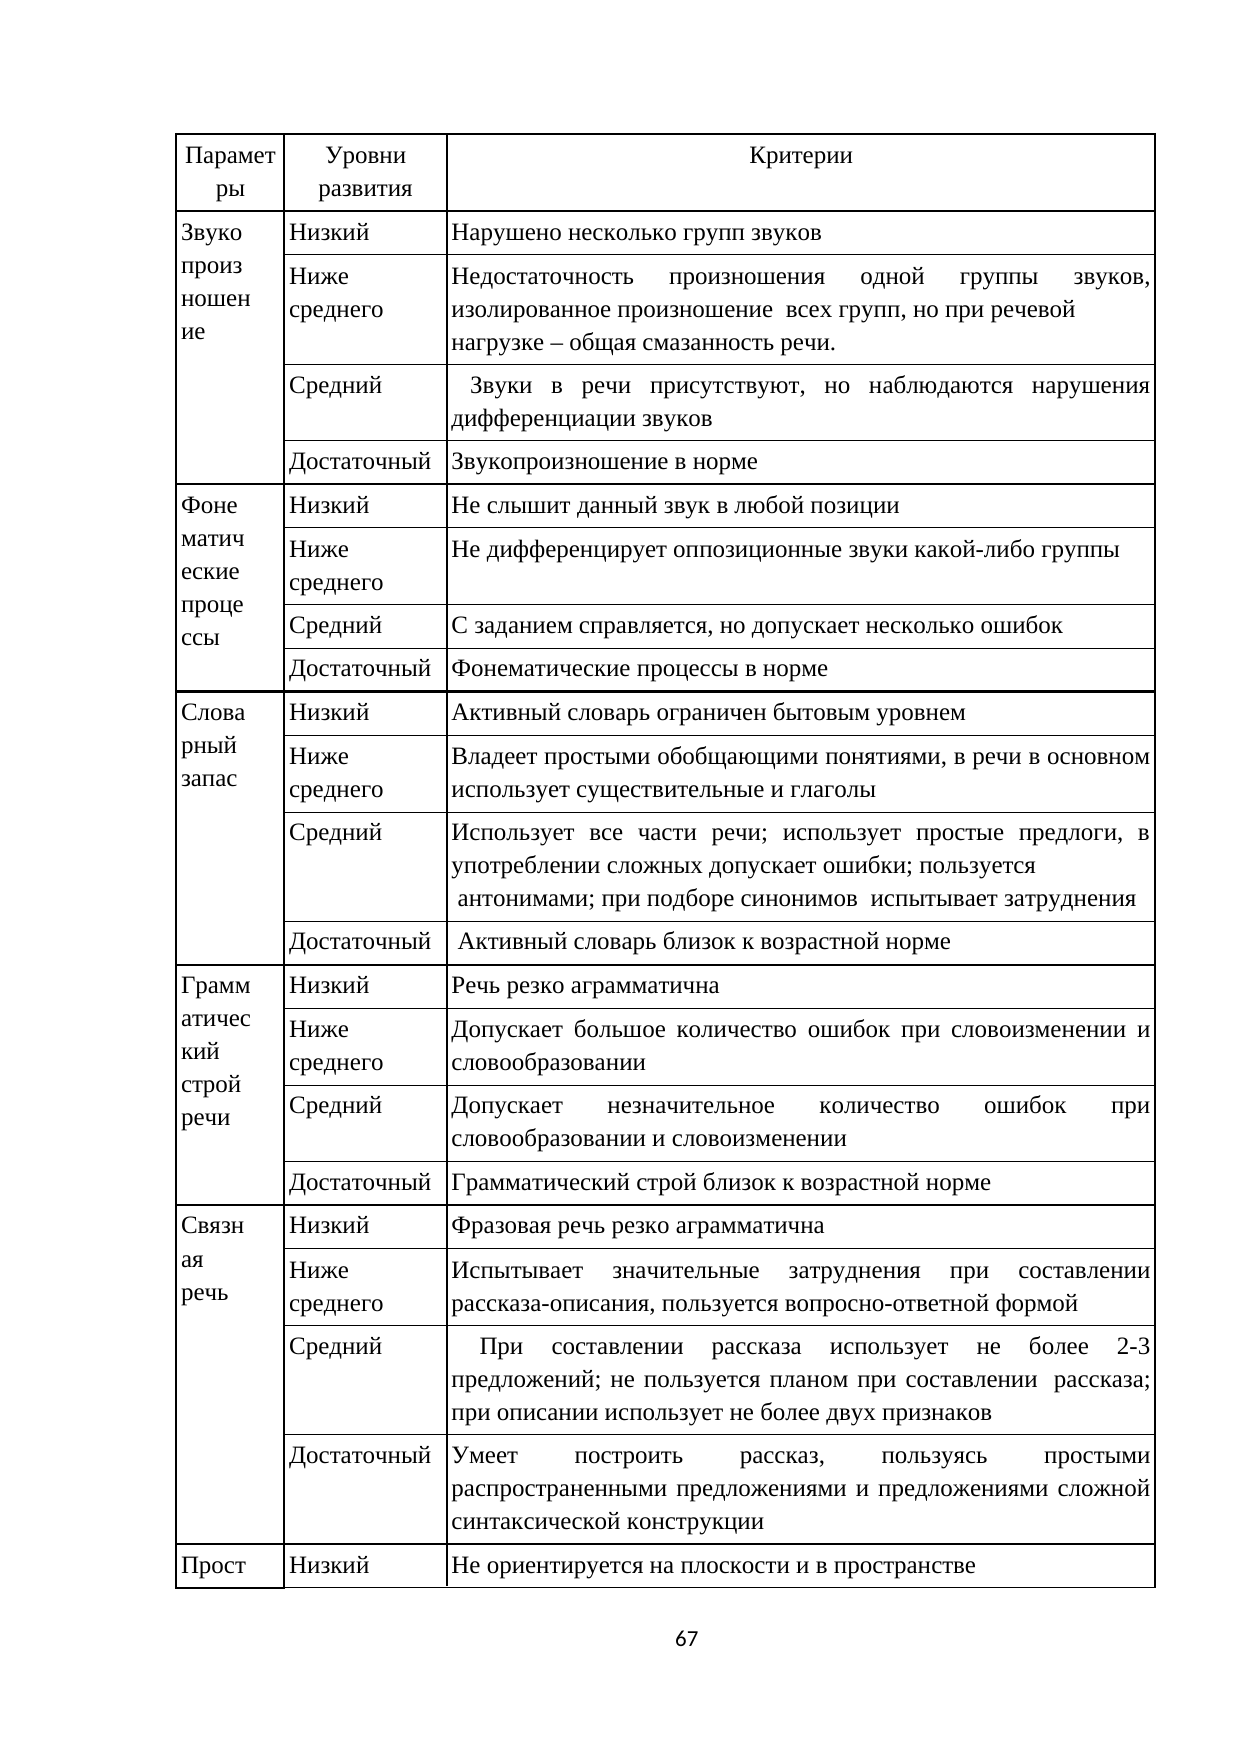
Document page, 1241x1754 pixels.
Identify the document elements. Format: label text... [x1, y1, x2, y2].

table_cell Ниже среднего [285, 736, 446, 812]
table_cell Допускает большое количество ошибок при словоизменении и словообразовании [448, 1009, 1154, 1085]
table_cell Активный словарь ограничен бытовым уровнем [448, 693, 1154, 734]
table_cell Допускает незначительное количество ошибок при словообразовании и словоизменении [448, 1086, 1154, 1161]
table_cell Звукопроизношение в норме [448, 441, 1154, 483]
table_cell Низкий [285, 1545, 447, 1587]
table_cell Средний [285, 813, 446, 921]
table_cell Речь резко аграмматична [448, 966, 1154, 1008]
table_cell Звукопроизношение [177, 212, 283, 483]
table_cell Низкий [285, 1206, 446, 1248]
table_cell Звуки в речи присутствуют, но наблюдаются нарушения дифференциации звуков [448, 365, 1154, 440]
table_cell Использует все части речи; использует простые предлоги, в употреблении сложных допускает ошибки; пользуется антонимами; при подборе синонимов испытывает затруднения [448, 813, 1154, 921]
table_cell Ниже среднего [285, 528, 446, 604]
table_cell Низкий [285, 693, 446, 734]
table_cell Достаточный [285, 1435, 446, 1543]
table_cell Низкий [285, 966, 446, 1008]
table_cell Фонематические процессы в норме [448, 649, 1154, 690]
table_cell Достаточный [285, 649, 446, 690]
table_header Критерии [448, 135, 1154, 210]
table_cell Связная речь [177, 1206, 283, 1543]
table_cell Не дифференцирует оппозиционные звуки какой-либо группы [448, 528, 1154, 604]
table_cell Ниже среднего [285, 255, 446, 364]
table_cell Фразовая речь резко аграмматична [448, 1206, 1154, 1248]
table_cell Достаточный [285, 922, 446, 964]
table_cell Достаточный [285, 1162, 446, 1204]
table_cell С заданием справляется, но допускает несколько ошибок [448, 605, 1154, 647]
table_cell Владеет простыми обобщающими понятиями, в речи в основном использует существительные и глаголы [448, 736, 1154, 812]
table_cell Не ориентируется на плоскости и в пространстве [447, 1545, 1154, 1587]
table_cell Средний [285, 1326, 446, 1434]
table_cell Низкий [285, 212, 446, 254]
table_cell Умеет построить рассказ, пользуясь простыми распространенными предложениями и предложениями сложной синтаксической конструкции [448, 1435, 1154, 1543]
table_cell Испытывает значительные затруднения при составлении рассказа-описания, пользуется вопросно-ответной формой [448, 1249, 1154, 1325]
table_header Уровни развития [285, 135, 446, 210]
table_cell Низкий [285, 485, 446, 527]
table_cell Активный словарь близок к возрастной норме [448, 922, 1154, 964]
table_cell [177, 1545, 283, 1587]
table_cell Не слышит данный звук в любой позиции [448, 485, 1154, 527]
table_cell Ниже среднего [285, 1249, 446, 1325]
table_cell Достаточный [285, 441, 446, 483]
table_cell Грамматический строй речи [177, 966, 283, 1204]
table_cell Словарный запас [177, 693, 283, 964]
table_cell Средний [285, 605, 446, 647]
table_cell Средний [285, 365, 446, 440]
table_cell Нарушено несколько групп звуков [448, 212, 1154, 254]
table_cell Ниже среднего [285, 1009, 446, 1085]
table_header Параметры [177, 135, 283, 210]
table_cell Грамматический строй близок к возрастной норме [448, 1162, 1154, 1204]
table_cell Средний [285, 1086, 446, 1161]
table_cell При составлении рассказа использует не более 2-3 предложений; не пользуется планом при составлении рассказа; при описании использует не более двух признаков [448, 1326, 1154, 1434]
table_cell Недостаточность произношения одной группы звуков, изолированное произношение всех групп, но при речевой нагрузке – общая смазанность речи. [448, 255, 1154, 364]
table_cell Фонематические процессы [177, 485, 283, 690]
